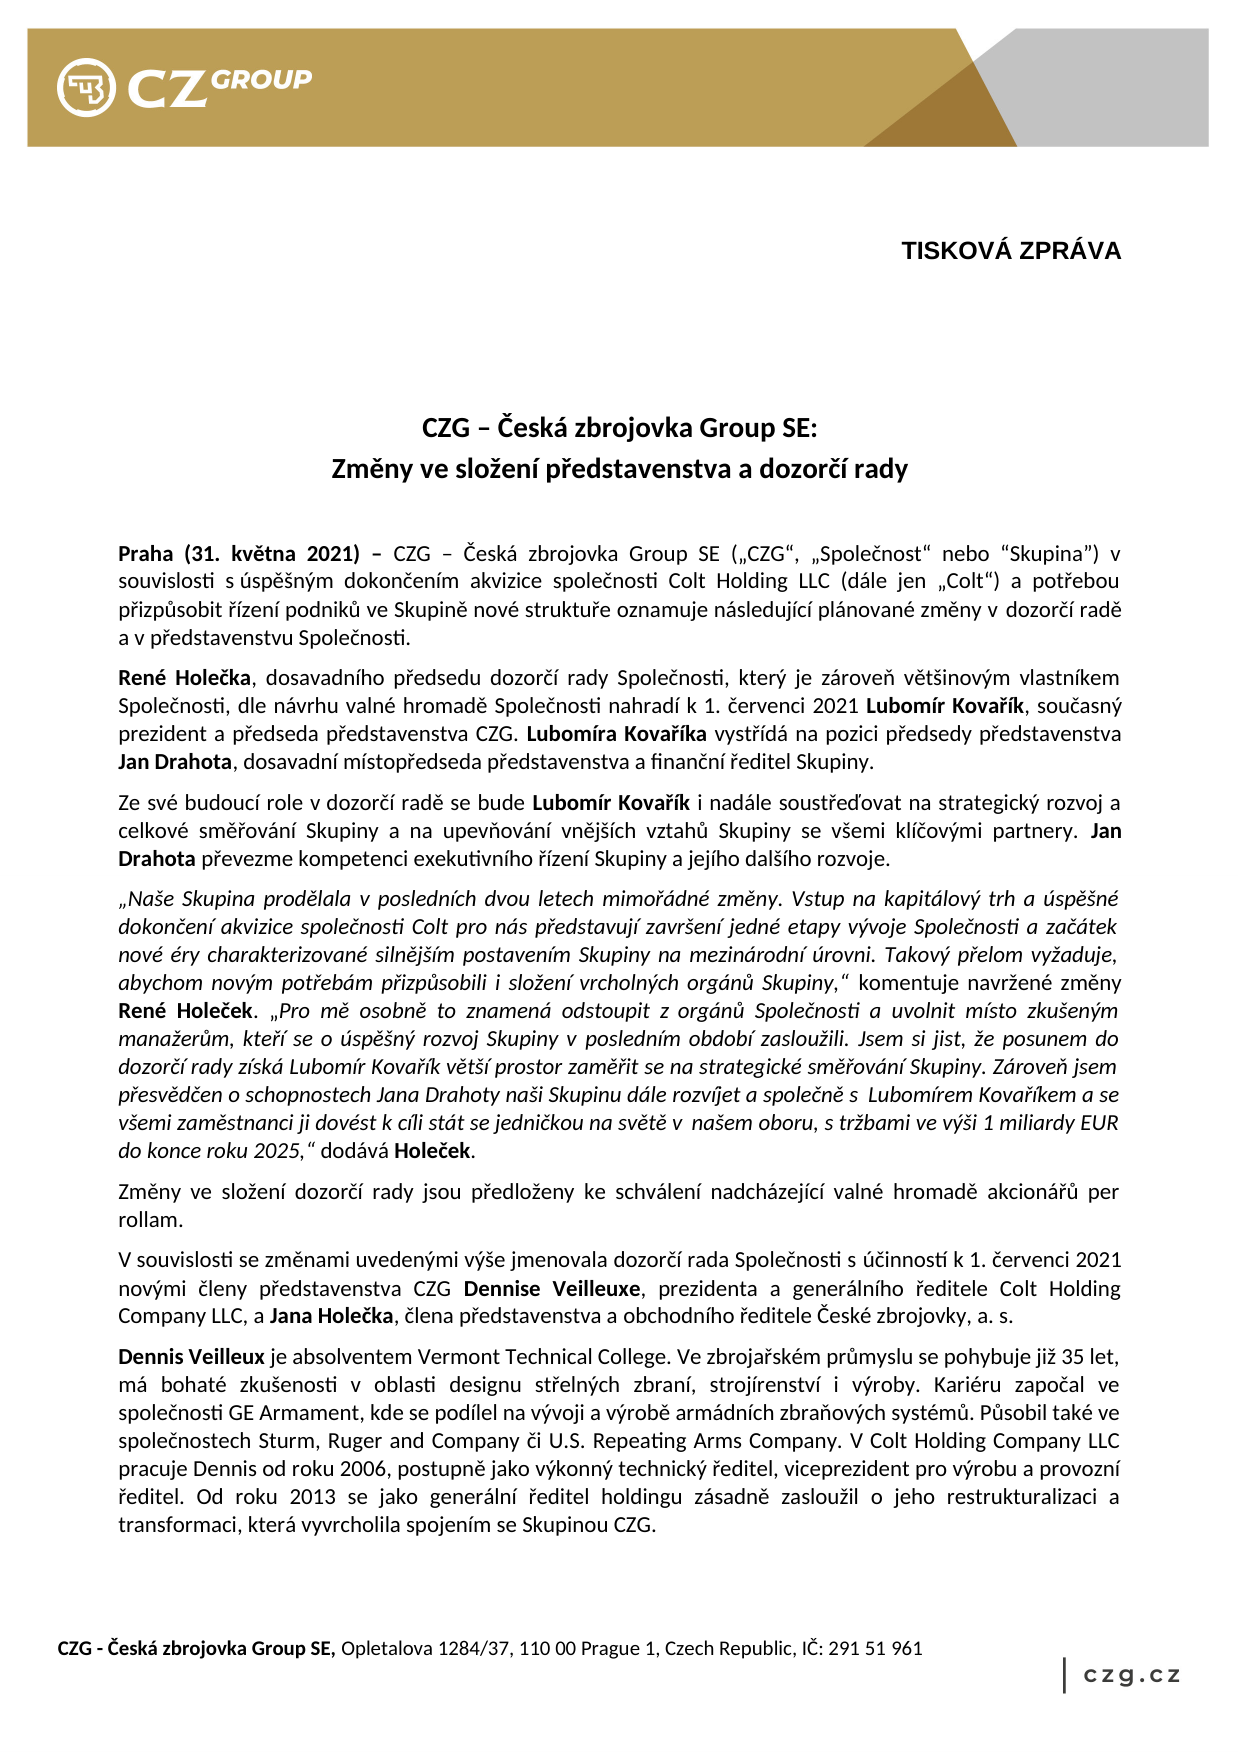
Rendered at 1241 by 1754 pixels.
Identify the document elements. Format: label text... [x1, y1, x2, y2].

picture [0, 0, 1238, 1752]
text Praha (31. května 2021) – CZG – Česká zbrojovka Group SE („CZG“, „Společnost“ nebo “Skupina”) v souvislosti s úspěšným dokončením akvizice společnosti Colt Holding LLC (dále jen „Colt“) a potřebou přizpůsobit řízení podniků ve Skupině nové struktuře oznamuje následující plánované změny v dozorčí radě a v představenstvu Společnosti. [118, 539, 1122, 651]
text TISKOVÁ ZPRÁVA [118, 236, 1122, 265]
text Změny ve složení dozorčí rady jsou předloženy ke schválení nadcházející valné hromadě akcionářů per rollam. [118, 1177, 1122, 1233]
text „Naše Skupina prodělala v posledních dvou letech mimořádné změny. Vstup na kapitálový trh a úspěšné dokončení akvizice společnosti Colt pro nás představují završení jedné etapy vývoje Společnosti a začátek nové éry charakterizované silnějším postavením Skupiny na mezinárodní úrovni. Takový přelom vyžaduje, abychom novým potřebám přizpůsobili i složení vrcholných orgánů Skupiny,“ komentuje navržené změny René Holeček. „Pro mě osobně to znamená odstoupit z orgánů Společnosti a uvolnit místo zkušeným manažerům, kteří se o úspěšný rozvoj Skupiny v posledním období zasloužili. Jsem si jist, že posunem do dozorčí rady získá Lubomír Kovařík větší prostor zaměřit se na strategické směřování Skupiny. Zároveň jsem přesvědčen o schopnostech Jana Drahoty naši Skupinu dále rozvíjet a společně s Lubomírem Kovaříkem a se všemi zaměstnanci ji dovést k cíli stát se jedničkou na světě v našem oboru, s tržbami ve výši 1 miliardy EUR do konce roku 2025,“ dodává Holeček. [118, 884, 1122, 1164]
text Ze své budoucí role v dozorčí radě se bude Lubomír Kovařík i nadále soustřeďovat na strategický rozvoj a celkové směřování Skupiny a na upevňování vnějších vztahů Skupiny se všemi klíčovými partnery. Jan Drahota převezme kompetenci exekutivního řízení Skupiny a jejího dalšího rozvoje. [118, 788, 1122, 872]
text CZG – Česká zbrojovka Group SE: [118, 409, 1122, 445]
text Změny ve složení představenstva a dozorčí rady [118, 450, 1122, 486]
text Dennis Veilleux je absolventem Vermont Technical College. Ve zbrojařském průmyslu se pohybuje již 35 let, má bohaté zkušenosti v oblasti designu střelných zbraní, strojírenství i výroby. Kariéru započal ve společnosti GE Armament, kde se podílel na vývoji a výrobě armádních zbraňových systémů. Působil také ve společnostech Sturm, Ruger and Company či U.S. Repeating Arms Company. V Colt Holding Company LLC pracuje Dennis od roku 2006, postupně jako výkonný technický ředitel, viceprezident pro výrobu a provozní ředitel. Od roku 2013 se jako generální ředitel holdingu zásadně zasloužil o jeho restrukturalizaci a transformaci, která vyvrcholila spojením se Skupinou CZG. [118, 1342, 1122, 1538]
text René Holečka, dosavadního předsedu dozorčí rady Společnosti, který je zároveň většinovým vlastníkem Společnosti, dle návrhu valné hromadě Společnosti nahradí k 1. červenci 2021 Lubomír Kovařík, současný prezident a předseda představenstva CZG. Lubomíra Kovaříka vystřídá na pozici předsedy představenstva Jan Drahota, dosavadní místopředseda představenstva a finanční ředitel Skupiny. [118, 663, 1122, 775]
text V souvislosti se změnami uvedenými výše jmenovala dozorčí rada Společnosti s účinností k 1. červenci 2021 novými členy představenstva CZG Dennise Veilleuxe, prezidenta a generálního ředitele Colt Holding Company LLC, a Jana Holečka, člena představenstva a obchodního ředitele České zbrojovky, a. s. [118, 1246, 1122, 1330]
